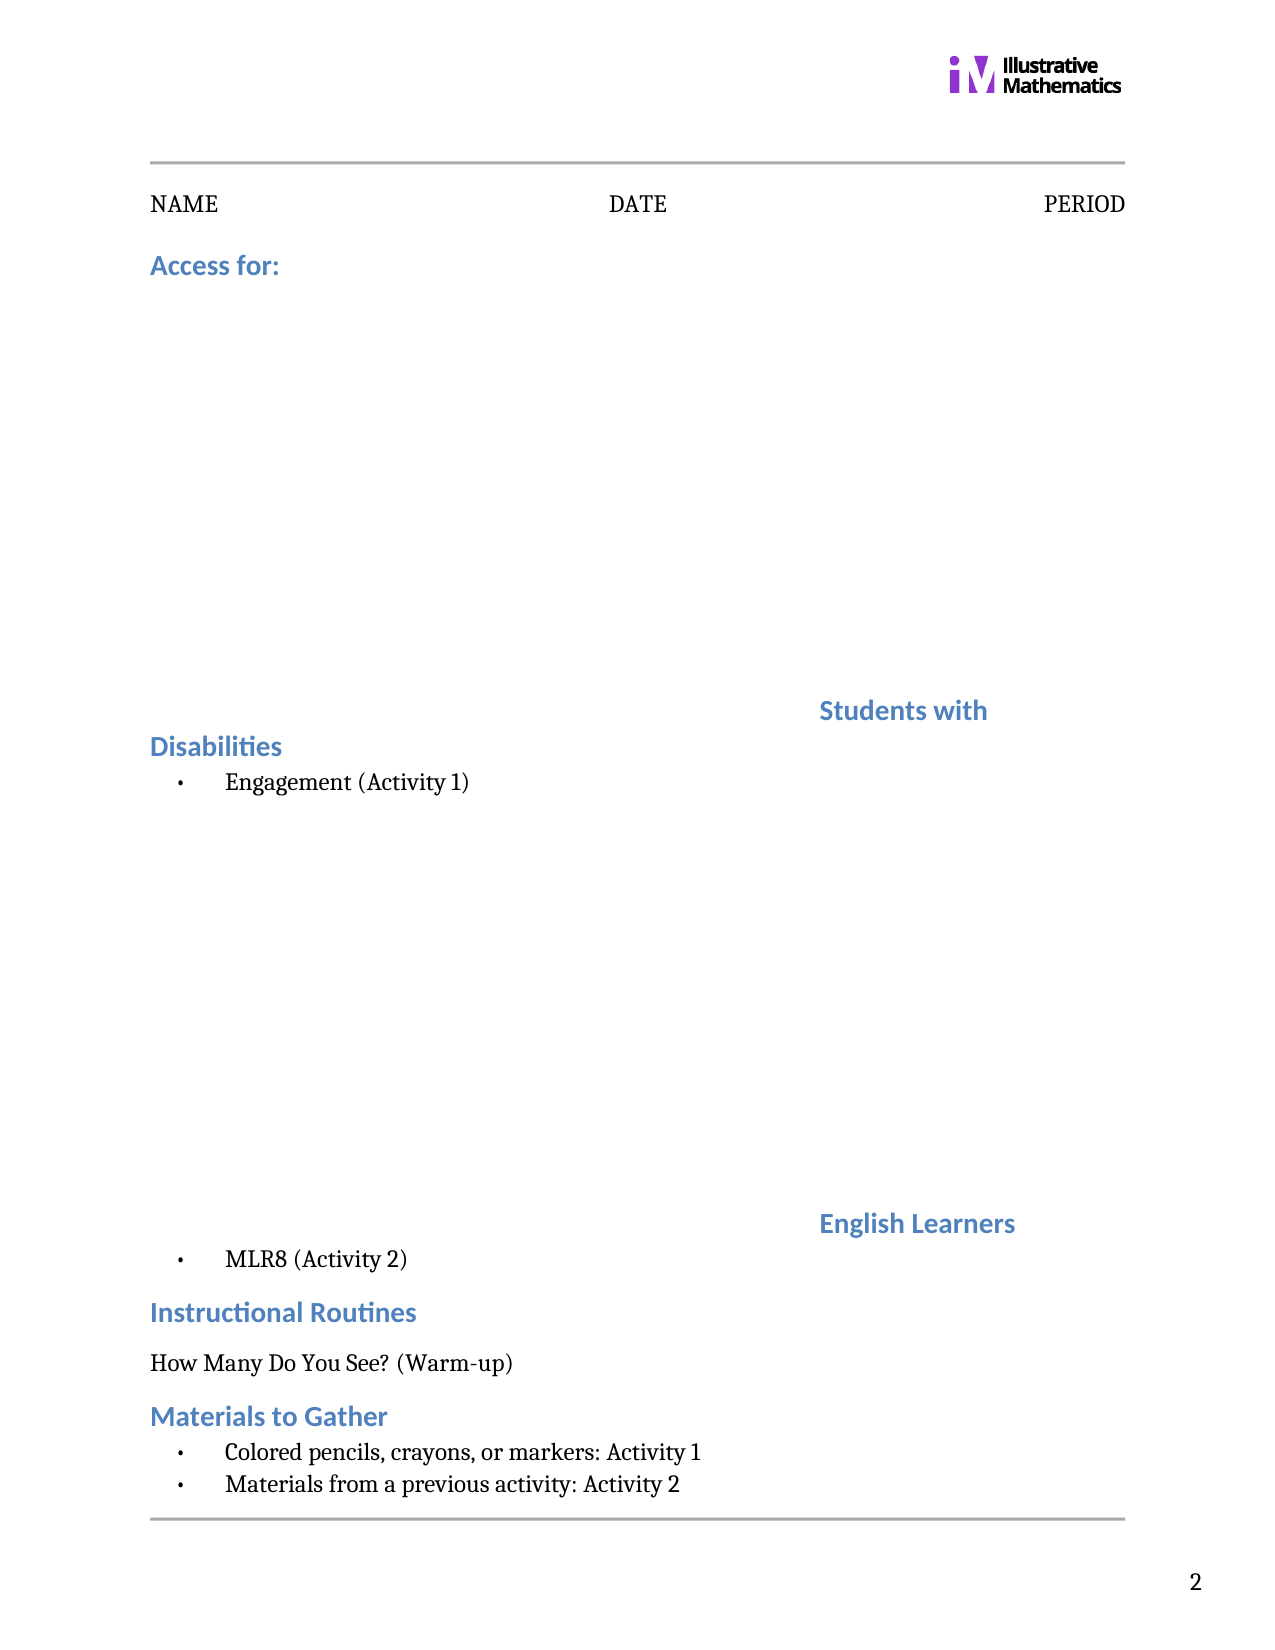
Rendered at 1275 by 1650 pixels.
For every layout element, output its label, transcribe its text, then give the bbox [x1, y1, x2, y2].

subtitle Materials to Gather [150, 1398, 1125, 1434]
list Materials from a previous activity: Activity 2 [175, 1470, 1125, 1499]
subtitle Access for: [150, 247, 1125, 283]
list Engagement (Activity 1) [175, 767, 1125, 796]
picture [949, 55, 1121, 93]
text How Many Do You See? (Warm-up) [150, 1349, 1125, 1377]
list MLR8 (Activity 2) [175, 1245, 1125, 1273]
subtitle Students with Disabilities [150, 304, 1125, 764]
list Colored pencils, crayons, or markers: Activity 1 [175, 1438, 1125, 1466]
subtitle English Learners [150, 817, 1125, 1241]
subtitle Instructional Routines [150, 1294, 1125, 1330]
